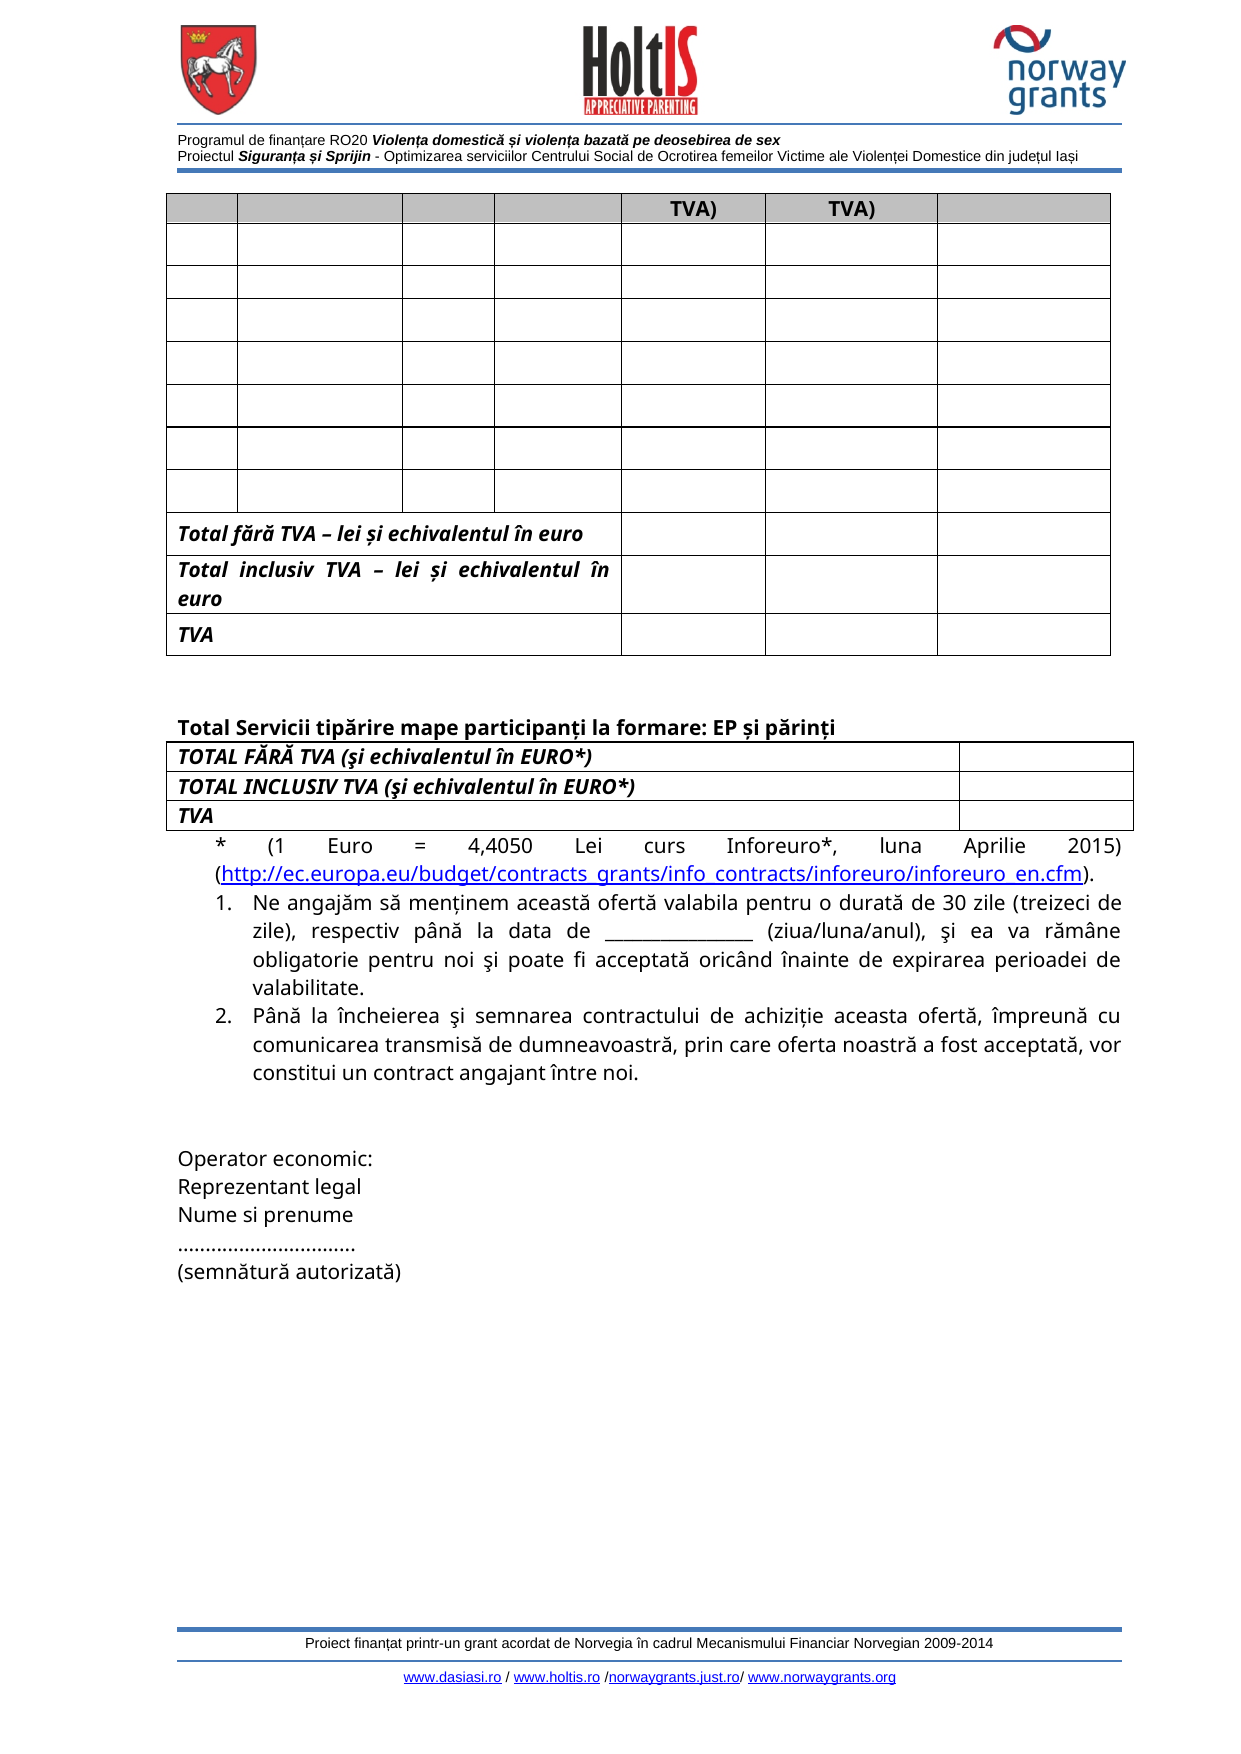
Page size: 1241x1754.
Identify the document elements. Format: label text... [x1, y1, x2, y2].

table_cell [622, 556, 765, 612]
table_cell [938, 385, 1110, 426]
table_cell [766, 513, 937, 554]
table_cell [622, 470, 765, 512]
table_cell [766, 428, 937, 469]
table_cell [495, 266, 621, 298]
table_cell [960, 801, 1133, 830]
table_cell [495, 342, 621, 384]
table_cell [766, 385, 937, 426]
table_cell [622, 614, 765, 655]
text Reprezentant legal [177, 1172, 1122, 1201]
table_cell [167, 224, 237, 265]
table_cell TVA [167, 801, 959, 830]
table_cell [238, 342, 402, 384]
table_cell [622, 224, 765, 265]
table_header Cantitate [495, 194, 621, 222]
table_cell [766, 470, 937, 512]
table_cell [403, 224, 494, 265]
table_cell [403, 342, 494, 384]
table_cell [938, 513, 1110, 554]
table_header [622, 194, 765, 222]
table_cell [766, 299, 937, 341]
table_cell [167, 385, 237, 426]
table_header Produs [238, 194, 402, 222]
table_cell [167, 342, 237, 384]
list Până la încheierea şi semnarea contractului de achiziție aceasta ofertă, împreună cu comunicarea transmisă de dumneavoastră, prin care oferta noastră a fost acceptată, vor constitui un contract angajant între noi. [215, 1002, 1122, 1087]
table_cell [766, 266, 937, 298]
table_cell [938, 614, 1110, 655]
picture [180, 25, 1126, 115]
table_cell [495, 224, 621, 265]
list Ne angajăm să menținem această ofertă valabila pentru o durată de 30 zile (treizeci de zile), respectiv până la data de ________________ (ziua/luna/anul), şi ea va rămâne obligatorie pentru noi şi poate fi acceptată oricând înainte de expirarea perioadei de valabilitate. [215, 888, 1122, 1002]
table_cell [403, 299, 494, 341]
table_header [938, 194, 1110, 222]
table_cell [403, 428, 494, 469]
table_cell [495, 428, 621, 469]
table_cell [938, 556, 1110, 612]
table_cell [167, 266, 237, 298]
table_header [766, 194, 937, 222]
table_header TOTAL FĂRĂ TVA (şi echivalentul în EURO*) [167, 743, 959, 771]
table_cell Total fără TVA – lei și echivalentul în euro [167, 513, 621, 554]
table_cell [238, 385, 402, 426]
table_cell [238, 266, 402, 298]
table_cell [938, 224, 1110, 265]
table_cell TVA [167, 614, 621, 655]
table_cell [622, 266, 765, 298]
table_header Nr. crt. [167, 194, 237, 222]
table_header [960, 743, 1133, 771]
table_cell [938, 342, 1110, 384]
text Total Servicii tipărire mape participanți la formare: EP și părinți [177, 713, 1122, 741]
table_cell [403, 470, 494, 512]
table_cell [766, 556, 937, 612]
table_header UM [403, 194, 494, 222]
table_cell [938, 299, 1110, 341]
table_cell [938, 266, 1110, 298]
table_cell [960, 772, 1133, 800]
table_cell [238, 224, 402, 265]
table_cell [167, 428, 237, 469]
table_cell [167, 470, 237, 512]
table_cell [403, 385, 494, 426]
table_cell [238, 299, 402, 341]
table_cell [238, 428, 402, 469]
table_cell [495, 385, 621, 426]
table_cell [622, 385, 765, 426]
table_cell [766, 342, 937, 384]
table_cell [938, 428, 1110, 469]
text (semnătură autorizată) [177, 1257, 1122, 1286]
text ................................ [177, 1229, 1122, 1257]
table_cell [495, 299, 621, 341]
table_cell [622, 299, 765, 341]
table_cell [238, 470, 402, 512]
table_cell [766, 614, 937, 655]
table_cell [403, 266, 494, 298]
table_cell [938, 470, 1110, 512]
table_cell [495, 470, 621, 512]
table_cell [766, 224, 937, 265]
text * (1 Euro = 4,4050 Lei curs Inforeuro*, luna Aprilie 2015) (http://ec.europa.eu/budget/contracts_grants/info_contracts/inforeuro/inforeuro_en.cfm). [215, 831, 1122, 888]
text Nume si prenume [177, 1201, 1122, 1229]
text Operator economic: [177, 1144, 1122, 1172]
table_cell [167, 299, 237, 341]
table_cell Total inclusiv TVA – lei și echivalentul în euro [167, 556, 621, 612]
table_cell TOTAL INCLUSIV TVA (şi echivalentul în EURO*) [167, 772, 959, 800]
table_cell [622, 513, 765, 554]
table_cell [622, 428, 765, 469]
table_cell [622, 342, 765, 384]
